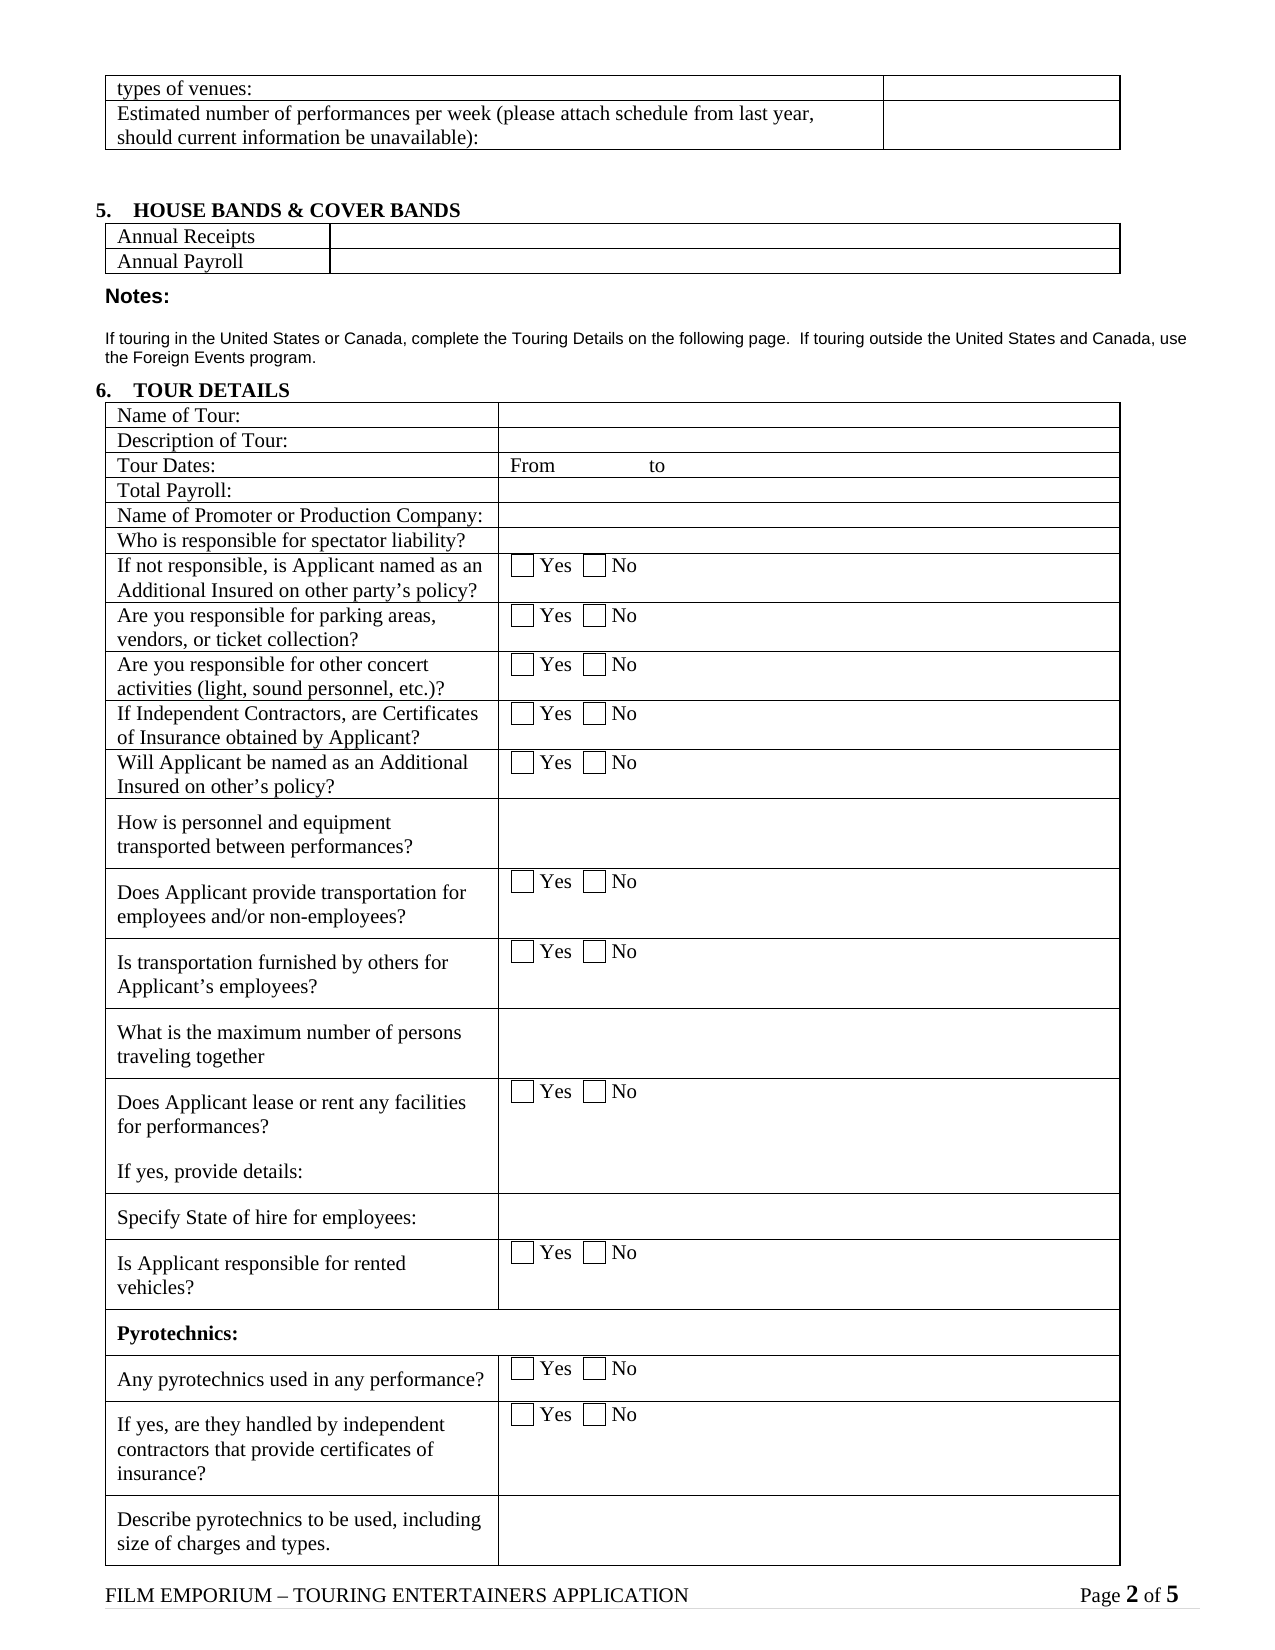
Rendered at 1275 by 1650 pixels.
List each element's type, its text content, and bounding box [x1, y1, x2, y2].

table_cell [884, 101, 1119, 149]
table_cell If yes, are they handled by independent contractors that provide certificates of insurance? [106, 1402, 498, 1495]
table_cell Yes No [499, 1079, 1119, 1193]
table_cell Yes No [499, 701, 1119, 749]
table_cell Yes No [499, 1402, 1119, 1495]
table_cell Description of Tour: [106, 428, 498, 452]
table_cell [499, 799, 1119, 868]
table_cell Does Applicant lease or rent any facilities for performances? If yes, provide details: [106, 1079, 498, 1193]
table_cell Are you responsible for other concert activities (light, sound personnel, etc.)? [106, 652, 498, 700]
list TOUR DETAILS [96, 378, 1200, 402]
table_cell Yes No [499, 1240, 1119, 1309]
table_cell Does Applicant provide transportation for employees and/or non-employees? [106, 869, 498, 938]
table_cell Any pyrotechnics used in any performance? [106, 1356, 498, 1401]
table_cell [499, 528, 1119, 552]
table_cell Yes No [499, 1356, 1119, 1401]
table_cell If not responsible, is Applicant named as an Additional Insured on other party’s policy? [106, 554, 498, 602]
table_cell Pyrotechnics: [106, 1310, 1119, 1355]
table_cell Yes No [499, 869, 1119, 938]
table_cell Yes No [499, 652, 1119, 700]
text If touring in the United States or Canada, complete the Touring Details on the following page. If touring outside the United States and Canada, use the Foreign Events program. [105, 329, 1200, 367]
table_cell Will Applicant be named as an Additional Insured on other’s policy? [106, 750, 498, 798]
table_cell Estimated number of performances per week (please attach schedule from last year, should current information be unavailable): [106, 101, 883, 149]
table_cell Specify State of hire for employees: [106, 1194, 498, 1239]
table_cell Is transportation furnished by others for Applicant’s employees? [106, 939, 498, 1008]
table_cell From to [499, 453, 1119, 477]
table_header [499, 403, 1119, 427]
table_cell [499, 1194, 1119, 1239]
table_cell [499, 1009, 1119, 1078]
table_cell [331, 249, 1119, 273]
table_header Annual Receipts [106, 224, 329, 248]
table_cell [499, 503, 1119, 527]
table_cell [499, 1496, 1119, 1565]
table_cell Yes No [499, 603, 1119, 651]
table_header [331, 224, 1119, 248]
table_cell Annual Payroll [106, 249, 329, 273]
table_cell Yes No [499, 750, 1119, 798]
table_cell What is the maximum number of persons traveling together [106, 1009, 498, 1078]
table_cell If Independent Contractors, are Certificates of Insurance obtained by Applicant? [106, 701, 498, 749]
list HOUSE BANDS & COVER BANDS [96, 198, 1200, 222]
table_cell Yes No [499, 939, 1119, 1008]
table_cell Describe pyrotechnics to be used, including size of charges and types. [106, 1496, 498, 1565]
table_header Name of Tour: [106, 403, 498, 427]
table_cell [499, 478, 1119, 502]
table_cell Tour Dates: [106, 453, 498, 477]
table_cell Is Applicant responsible for rented vehicles? [106, 1240, 498, 1309]
table_cell Name of Promoter or Production Company: [106, 503, 498, 527]
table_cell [106, 76, 883, 100]
table_cell Total Payroll: [106, 478, 498, 502]
table_cell [884, 76, 1119, 100]
table_cell Yes No [499, 554, 1119, 602]
table_cell [499, 428, 1119, 452]
text Notes: [105, 284, 1200, 308]
table_cell Are you responsible for parking areas, vendors, or ticket collection? [106, 603, 498, 651]
table_cell How is personnel and equipment transported between performances? [106, 799, 498, 868]
table_cell Who is responsible for spectator liability? [106, 528, 498, 552]
